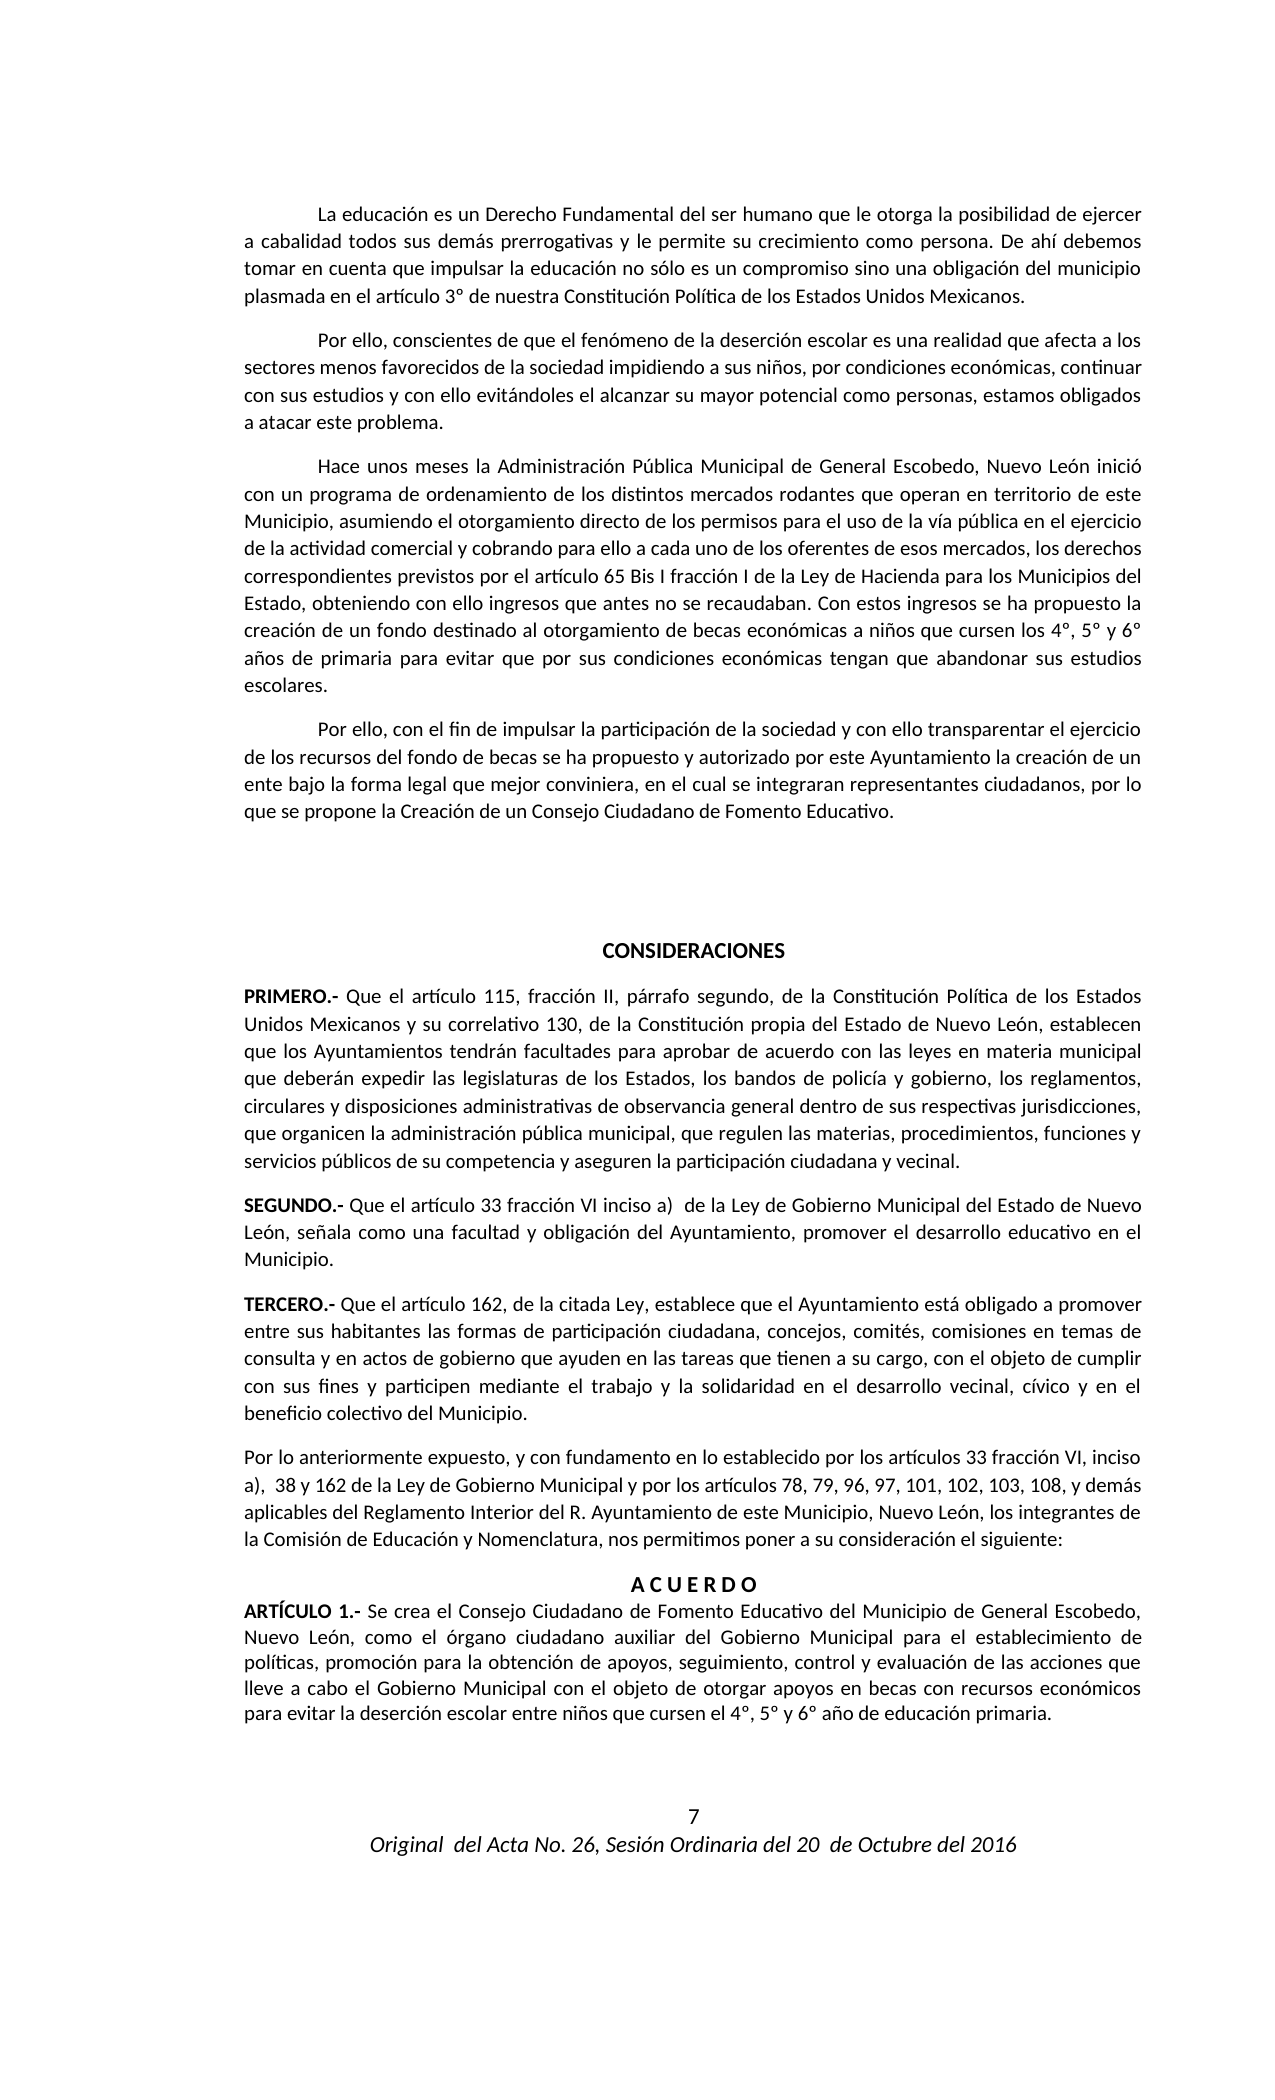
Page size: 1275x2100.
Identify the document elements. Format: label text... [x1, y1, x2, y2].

text A C U E R D O [244, 1571, 1143, 1599]
text La educación es un Derecho Fundamental del ser humano que le otorga la posibilidad de ejercer a cabalidad todos sus demás prerrogativas y le permite su crecimiento como persona. De ahí debemos tomar en cuenta que impulsar la educación no sólo es un compromiso sino una obligación del municipio plasmada en el artículo 3º de nuestra Constitución Política de los Estados Unidos Mexicanos. [244, 201, 1143, 308]
text ARTÍCULO 1.- Se crea el Consejo Ciudadano de Fomento Educativo del Municipio de General Escobedo, Nuevo León, como el órgano ciudadano auxiliar del Gobierno Municipal para el establecimiento de políticas, promoción para la obtención de apoyos, seguimiento, control y evaluación de las acciones que lleve a cabo el Gobierno Municipal con el objeto de otorgar apoyos en becas con recursos económicos para evitar la deserción escolar entre niños que cursen el 4º, 5º y 6º año de educación primaria. [244, 1599, 1143, 1726]
text PRIMERO.- Que el artículo 115, fracción II, párrafo segundo, de la Constitución Política de los Estados Unidos Mexicanos y su correlativo 130, de la Constitución propia del Estado de Nuevo León, establecen que los Ayuntamientos tendrán facultades para aprobar de acuerdo con las leyes en materia municipal que deberán expedir las legislaturas de los Estados, los bandos de policía y gobierno, los reglamentos, circulares y disposiciones administrativas de observancia general dentro de sus respectivas jurisdicciones, que organicen la administración pública municipal, que regulen las materias, procedimientos, funciones y servicios públicos de su competencia y aseguren la participación ciudadana y vecinal. [244, 983, 1143, 1173]
text CONSIDERACIONES [244, 937, 1143, 964]
text TERCERO.- Que el artículo 162, de la citada Ley, establece que el Ayuntamiento está obligado a promover entre sus habitantes las formas de participación ciudadana, concejos, comités, comisiones en temas de consulta y en actos de gobierno que ayuden en las tareas que tienen a su cargo, con el objeto de cumplir con sus fines y participen mediante el trabajo y la solidaridad en el desarrollo vecinal, cívico y en el beneficio colectivo del Municipio. [244, 1291, 1143, 1426]
text Por ello, conscientes de que el fenómeno de la deserción escolar es una realidad que afecta a los sectores menos favorecidos de la sociedad impidiendo a sus niños, por condiciones económicas, continuar con sus estudios y con ello evitándoles el alcanzar su mayor potencial como personas, estamos obligados a atacar este problema. [244, 327, 1143, 435]
text Por ello, con el fin de impulsar la participación de la sociedad y con ello transparentar el ejercicio de los recursos del fondo de becas se ha propuesto y autorizado por este Ayuntamiento la creación de un ente bajo la forma legal que mejor conviniera, en el cual se integraran representantes ciudadanos, por lo que se propone la Creación de un Consejo Ciudadano de Fomento Educativo. [244, 717, 1143, 824]
text Por lo anteriormente expuesto, y con fundamento en lo establecido por los artículos 33 fracción VI, inciso a), 38 y 162 de la Ley de Gobierno Municipal y por los artículos 78, 79, 96, 97, 101, 102, 103, 108, y demás aplicables del Reglamento Interior del R. Ayuntamiento de este Municipio, Nuevo León, los integrantes de la Comisión de Educación y Nomenclatura, nos permitimos poner a su consideración el siguiente: [244, 1444, 1143, 1552]
text SEGUNDO.- Que el artículo 33 fracción VI inciso a) de la Ley de Gobierno Municipal del Estado de Nuevo León, señala como una facultad y obligación del Ayuntamiento, promover el desarrollo educativo en el Municipio. [244, 1192, 1143, 1272]
text Hace unos meses la Administración Pública Municipal de General Escobedo, Nuevo León inició con un programa de ordenamiento de los distintos mercados rodantes que operan en territorio de este Municipio, asumiendo el otorgamiento directo de los permisos para el uso de la vía pública en el ejercicio de la actividad comercial y cobrando para ello a cada uno de los oferentes de esos mercados, los derechos correspondientes previstos por el artículo 65 Bis I fracción I de la Ley de Hacienda para los Municipios del Estado, obteniendo con ello ingresos que antes no se recaudaban. Con estos ingresos se ha propuesto la creación de un fondo destinado al otorgamiento de becas económicas a niños que cursen los 4º, 5º y 6º años de primaria para evitar que por sus condiciones económicas tengan que abandonar sus estudios escolares. [244, 453, 1143, 698]
